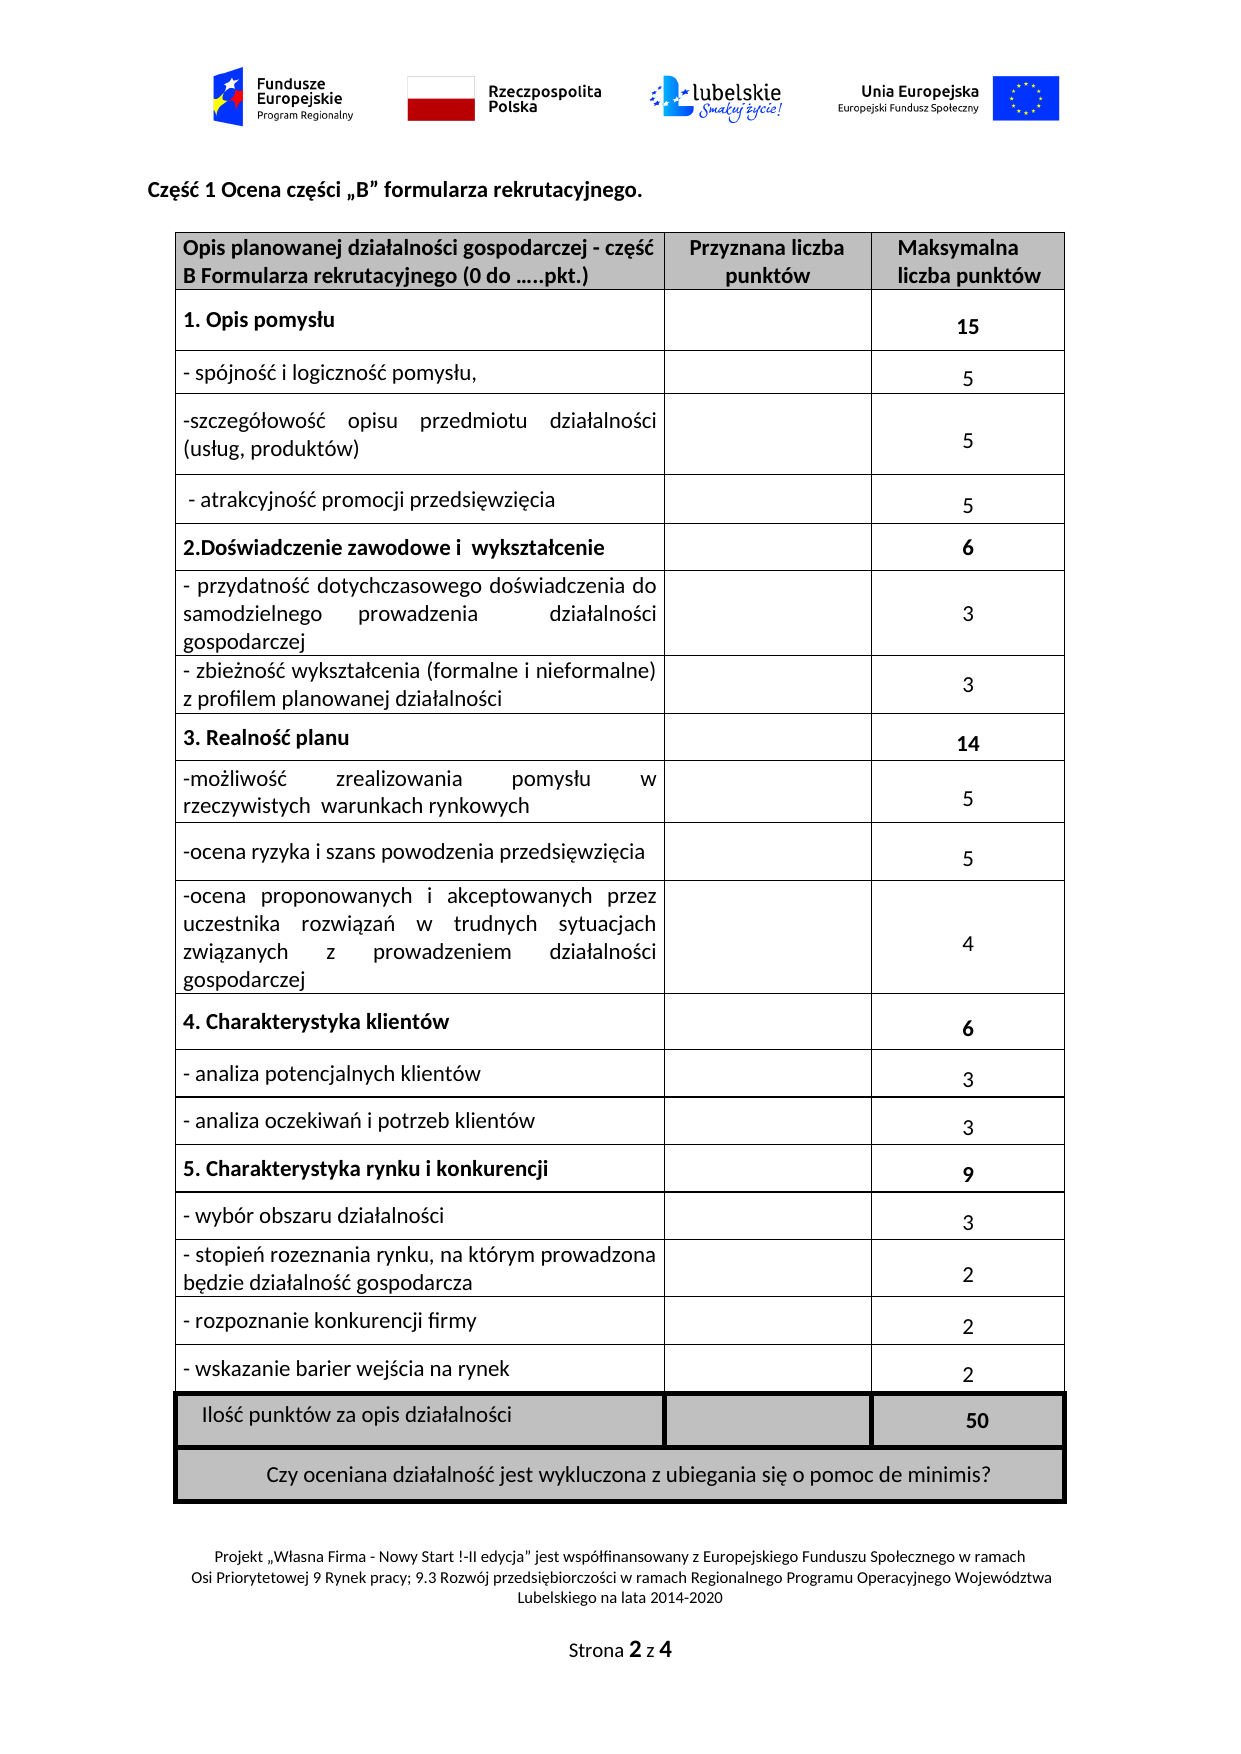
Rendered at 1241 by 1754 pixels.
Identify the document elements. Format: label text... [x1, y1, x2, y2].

table_cell [665, 1345, 871, 1391]
table_cell 5 [872, 394, 1064, 474]
table_cell - rozpoznanie konkurencji firmy [176, 1297, 664, 1343]
table_cell 3 [872, 1050, 1064, 1096]
table_cell 1. Opis pomysłu [176, 290, 664, 349]
table_cell [665, 394, 871, 474]
table_cell -ocena proponowanych i akceptowanych przez uczestnika rozwiązań w trudnych sytuacjach związanych z prowadzeniem działalności gospodarczej [176, 881, 664, 993]
table_cell [665, 524, 871, 570]
table_cell [665, 1098, 871, 1144]
table_cell - spójność i logiczność pomysłu, [176, 351, 664, 393]
table_cell 4 [872, 881, 1064, 993]
table_header Przyznana liczba punktów [665, 233, 871, 289]
table_cell 3 [872, 1193, 1064, 1239]
table_cell [665, 881, 871, 993]
table_cell - zbieżność wykształcenia (formalne i nieformalne) z profilem planowanej działalności [176, 656, 664, 713]
table_cell 2.Doświadczenie zawodowe i wykształcenie [176, 524, 664, 570]
table_cell 3 [872, 1098, 1064, 1144]
table_cell [665, 714, 871, 760]
table_header Opis planowanej działalności gospodarczej - część B Formularza rekrutacyjnego (0 do …..pkt.) [176, 233, 664, 289]
table_cell [665, 290, 871, 349]
table_cell [665, 351, 871, 393]
table_cell [665, 1297, 871, 1343]
table_cell - analiza oczekiwań i potrzeb klientów [176, 1098, 664, 1144]
table_cell 3. Realność planu [176, 714, 664, 760]
table_cell -szczegółowość opisu przedmiotu działalności (usług, produktów) [176, 394, 664, 474]
table_cell - przydatność dotychczasowego doświadczenia do samodzielnego prowadzenia działalności gospodarczej [176, 571, 664, 655]
table_cell 6 [872, 994, 1064, 1049]
table_cell 5 [872, 761, 1064, 822]
table_cell [665, 1193, 871, 1239]
table_cell 5 [872, 475, 1064, 523]
table_cell [665, 823, 871, 880]
table_cell - wskazanie barier wejścia na rynek [176, 1345, 664, 1391]
table_cell - wybór obszaru działalności [176, 1193, 664, 1239]
picture [147, 47, 1093, 145]
table_cell [665, 1145, 871, 1191]
table_cell [665, 475, 871, 523]
table_cell 3 [872, 656, 1064, 713]
table_cell 6 [872, 524, 1064, 570]
table_cell 4. Charakterystyka klientów [176, 994, 664, 1049]
table_header Maksymalna liczba punktów [872, 233, 1064, 289]
table_cell [665, 994, 871, 1049]
table_cell - atrakcyjność promocji przedsięwzięcia [176, 475, 664, 523]
table_cell 50 [874, 1396, 1062, 1445]
table_cell 3 [872, 571, 1064, 655]
table_cell - analiza potencjalnych klientów [176, 1050, 664, 1096]
table_cell [667, 1396, 869, 1445]
table_cell [665, 656, 871, 713]
table_cell 5 [872, 351, 1064, 393]
table_cell 9 [872, 1145, 1064, 1191]
table_cell [665, 761, 871, 822]
table_cell -ocena ryzyka i szans powodzenia przedsięwzięcia [176, 823, 664, 880]
table_cell 2 [872, 1240, 1064, 1296]
table_cell Czy oceniana działalność jest wykluczona z ubiegania się o pomoc de minimis? [178, 1450, 1062, 1499]
table_cell [665, 1050, 871, 1096]
table_cell 5 [872, 823, 1064, 880]
table_cell -możliwość zrealizowania pomysłu w rzeczywistych warunkach rynkowych [176, 761, 664, 822]
table_cell 2 [872, 1345, 1064, 1391]
table_cell 5. Charakterystyka rynku i konkurencji [176, 1145, 664, 1191]
table_cell [665, 571, 871, 655]
text Część 1 Ocena części „B” formularza rekrutacyjnego. [148, 176, 1093, 204]
table_cell 2 [872, 1297, 1064, 1343]
table_cell - stopień rozeznania rynku, na którym prowadzona będzie działalność gospodarcza [176, 1240, 664, 1296]
table_cell Ilość punktów za opis działalności [178, 1396, 662, 1445]
table_cell [665, 1240, 871, 1296]
table_cell 14 [872, 714, 1064, 760]
table_cell 15 [872, 290, 1064, 349]
